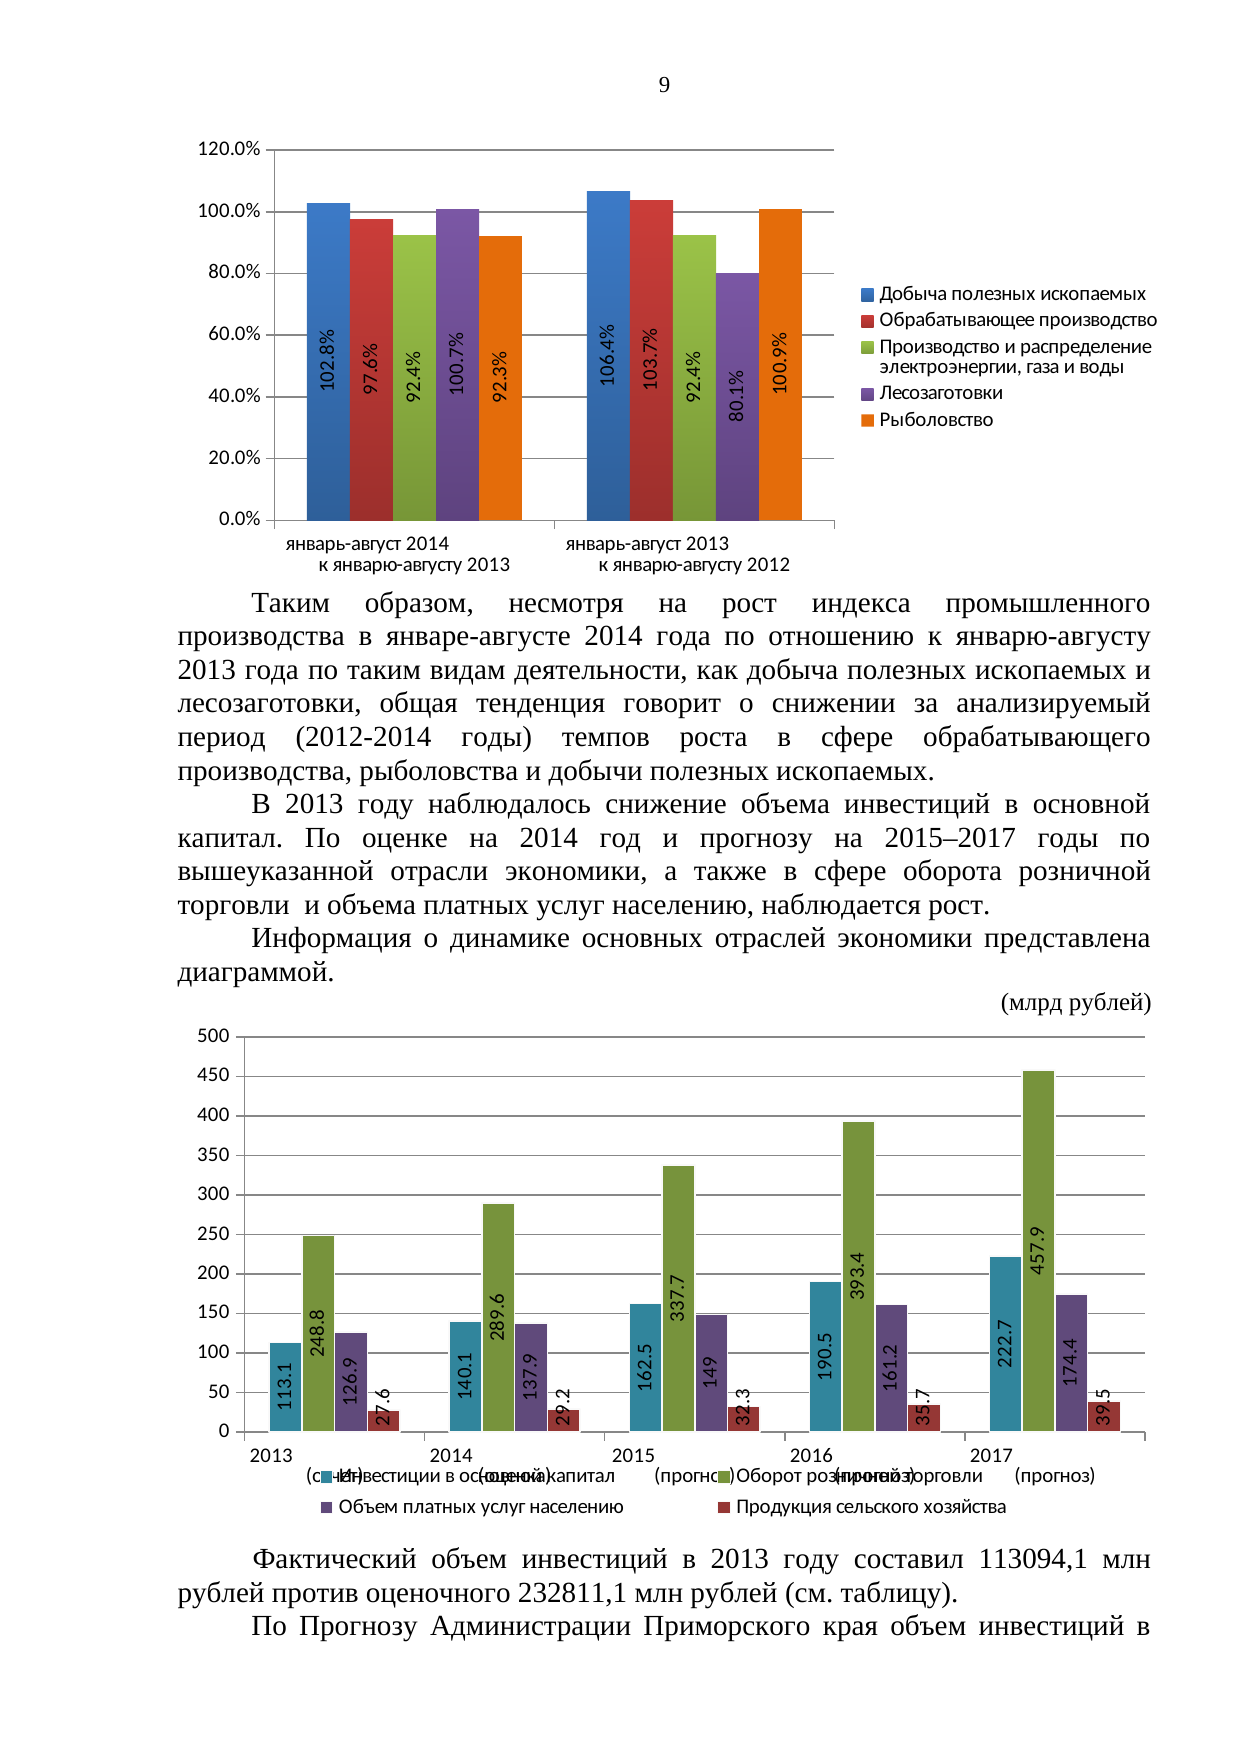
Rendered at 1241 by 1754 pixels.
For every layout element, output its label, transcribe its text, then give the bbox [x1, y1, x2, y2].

text Фактический объем инвестиций в 2013 году составил 113094,1 млн рублей против оценочного 232811,1 млн рублей (см. таблицу). [177, 1542, 1152, 1608]
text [177, 1608, 1152, 1642]
text Информация о динамике основных отраслей экономики представлена диаграммой. [177, 920, 1152, 987]
text В 2013 году наблюдалось снижение объема инвестиций в основной капитал. По оценке на 2014 год и прогнозу на 2015–2017 годы по вышеуказанной отрасли экономики, а также в сфере оборота розничной торговли и объема платных услуг населению, наблюдается рост. [177, 786, 1152, 920]
text Таким образом, несмотря на рост индекса промышленного производства в январе-августе 2014 года по отношению к январю-августу 2013 года по таким видам деятельности, как добыча полезных ископаемых и лесозаготовки, общая тенденция говорит о снижении за анализируемый период (2012-2014 годы) темпов роста в сфере обрабатывающего производства, рыболовства и добычи полезных ископаемых. [177, 585, 1152, 786]
text (млрд рублей) [177, 987, 1152, 1016]
